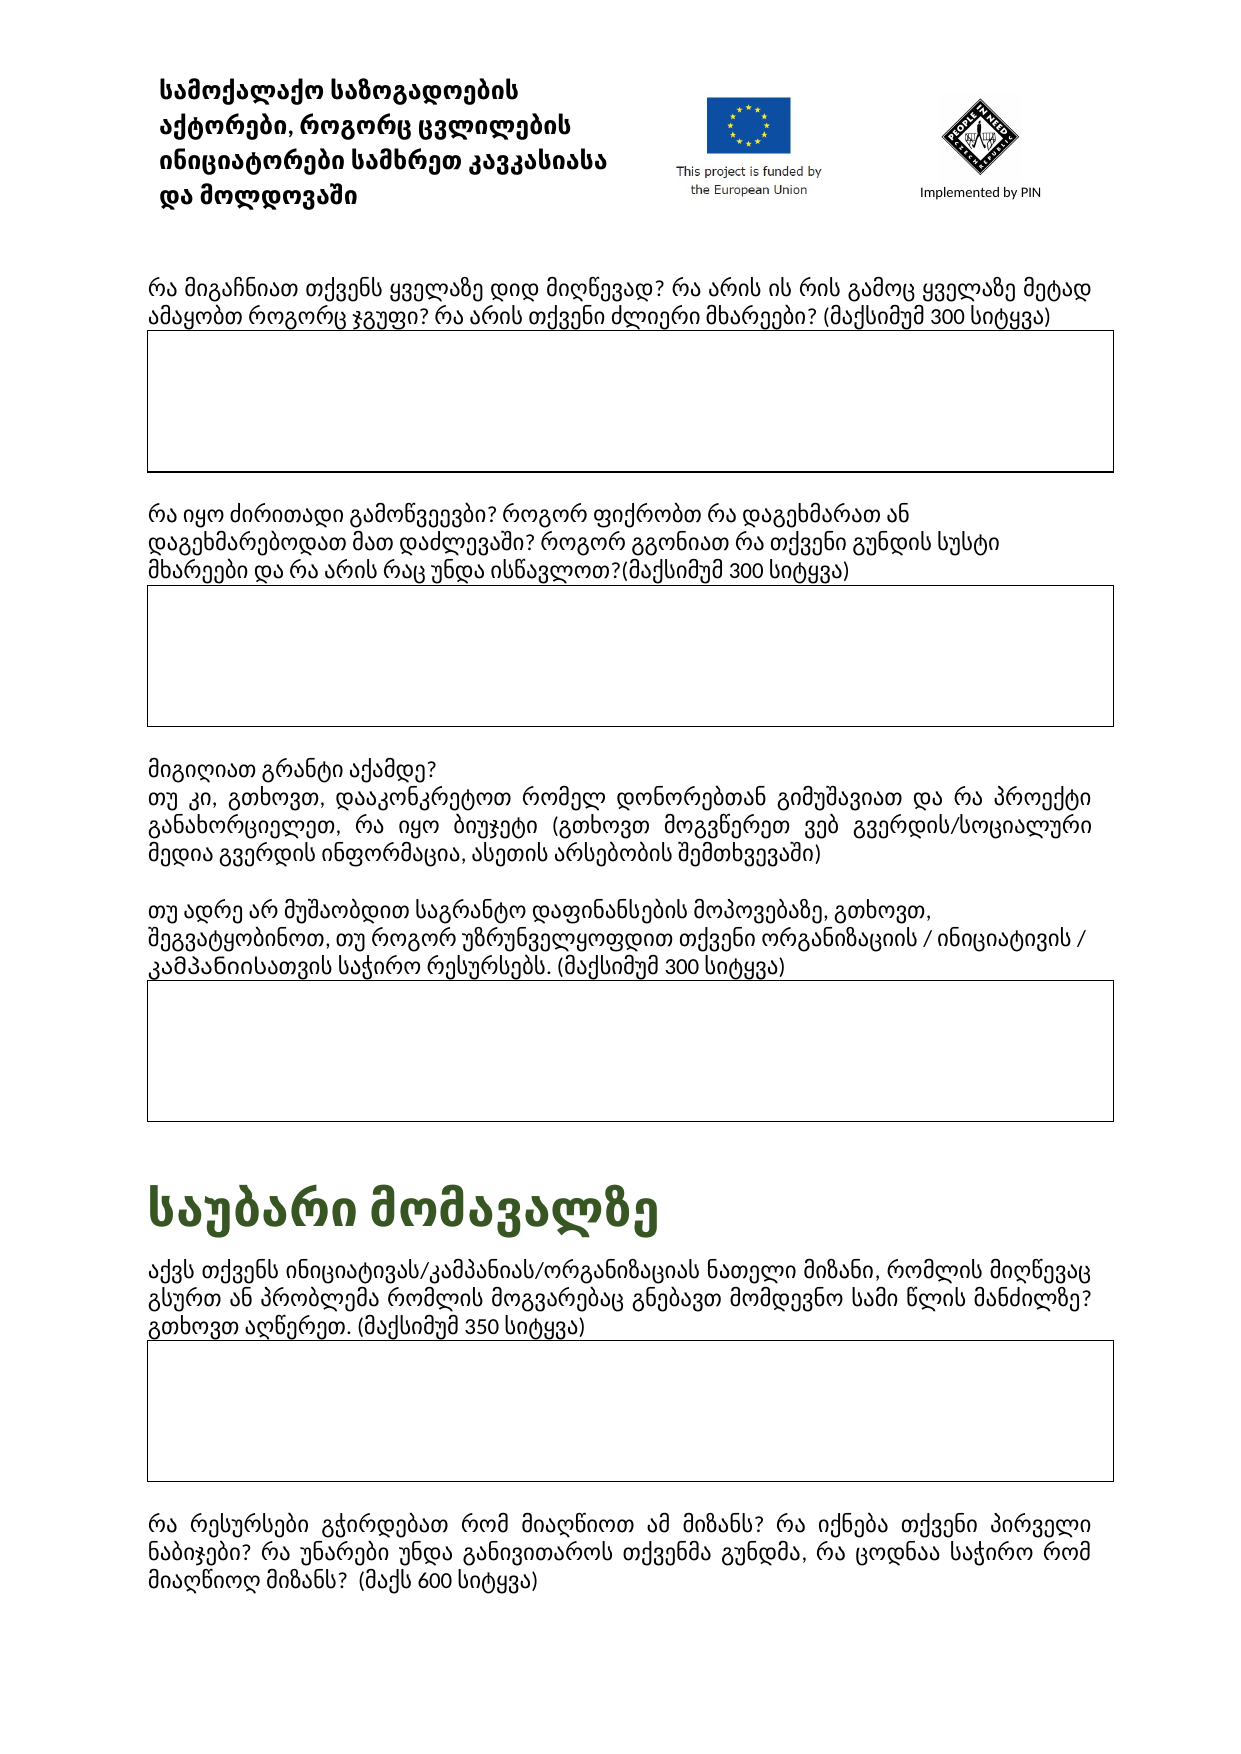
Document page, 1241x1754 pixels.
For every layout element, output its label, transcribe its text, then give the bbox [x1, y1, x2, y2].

picture [938, 92, 1023, 183]
table_header [148, 981, 1113, 1121]
text რა მიგაჩნიათ თქვენს ყველაზე დიდ მიღწევად? რა არის ის რის გამოც ყველაზე მეტად ამაყობთ როგორც ჯგუფი? რა არის თქვენი ძლიერი მხარეები? (მაქსიმუმ 300 სიტყვა) [148, 274, 1093, 330]
table_header [148, 586, 1113, 726]
list საუბარი მომავალზე [148, 1178, 1093, 1239]
table_header [148, 1341, 1113, 1481]
text რა რესურსები გჭირდებათ რომ მიაღწიოთ ამ მიზანს? რა იქნება თქვენი პირველი ნაბიჯები? რა უნარები უნდა განივითაროს თქვენმა გუნდმა, რა ცოდნაა საჭირო რომ მიაღწიოღ მიზანს? (მაქს 600 სიტყვა) [148, 1510, 1093, 1594]
table_header [148, 331, 1113, 471]
text მიგიღიათ გრანტი აქამდე? [148, 755, 1093, 783]
text რა იყო ძირითადი გამოწვეევბი? როგორ ფიქრობთ რა დაგეხმარათ ან დაგეხმარებოდათ მათ დაძლევაში? როგორ გგონიათ რა თქვენი გუნდის სუსტი მხარეები და რა არის რაც უნდა ისწავლოთ?(მაქსიმუმ 300 სიტყვა) [148, 501, 1093, 584]
text თუ კი, გთხოვთ, დააკონკრეტოთ რომელ დონორებთან გიმუშავიათ და რა პროექტი განახორციელეთ, რა იყო ბიუჯეტი (გთხოვთ მოგვწერეთ ვებ გვერდის/სოციალური მედია გვერდის ინფორმაცია, ასეთის არსებობის შემთხვევაში) [148, 783, 1093, 867]
text თუ ადრე არ მუშაობდით საგრანტო დაფინანსების მოპოვებაზე, გთხოვთ, შეგვატყობინოთ, თუ როგორ უზრუნველყოფდით თქვენი ორგანიზაციის / ინიციატივის / კამპანიისათვის საჭირო რესურსებს. (მაქსიმუმ 300 სიტყვა) [148, 896, 1093, 980]
picture [666, 91, 832, 202]
text აქვს თქვენს ინიციატივას/კამპანიას/ორგანიზაციას ნათელი მიზანი, რომლის მიღწევაც გსურთ ან პრობლემა რომლის მოგვარებაც გნებავთ მომდევნო სამი წლის მანძილზე? გთხოვთ აღწერეთ. (მაქსიმუმ 350 სიტყვა) [148, 1256, 1093, 1340]
